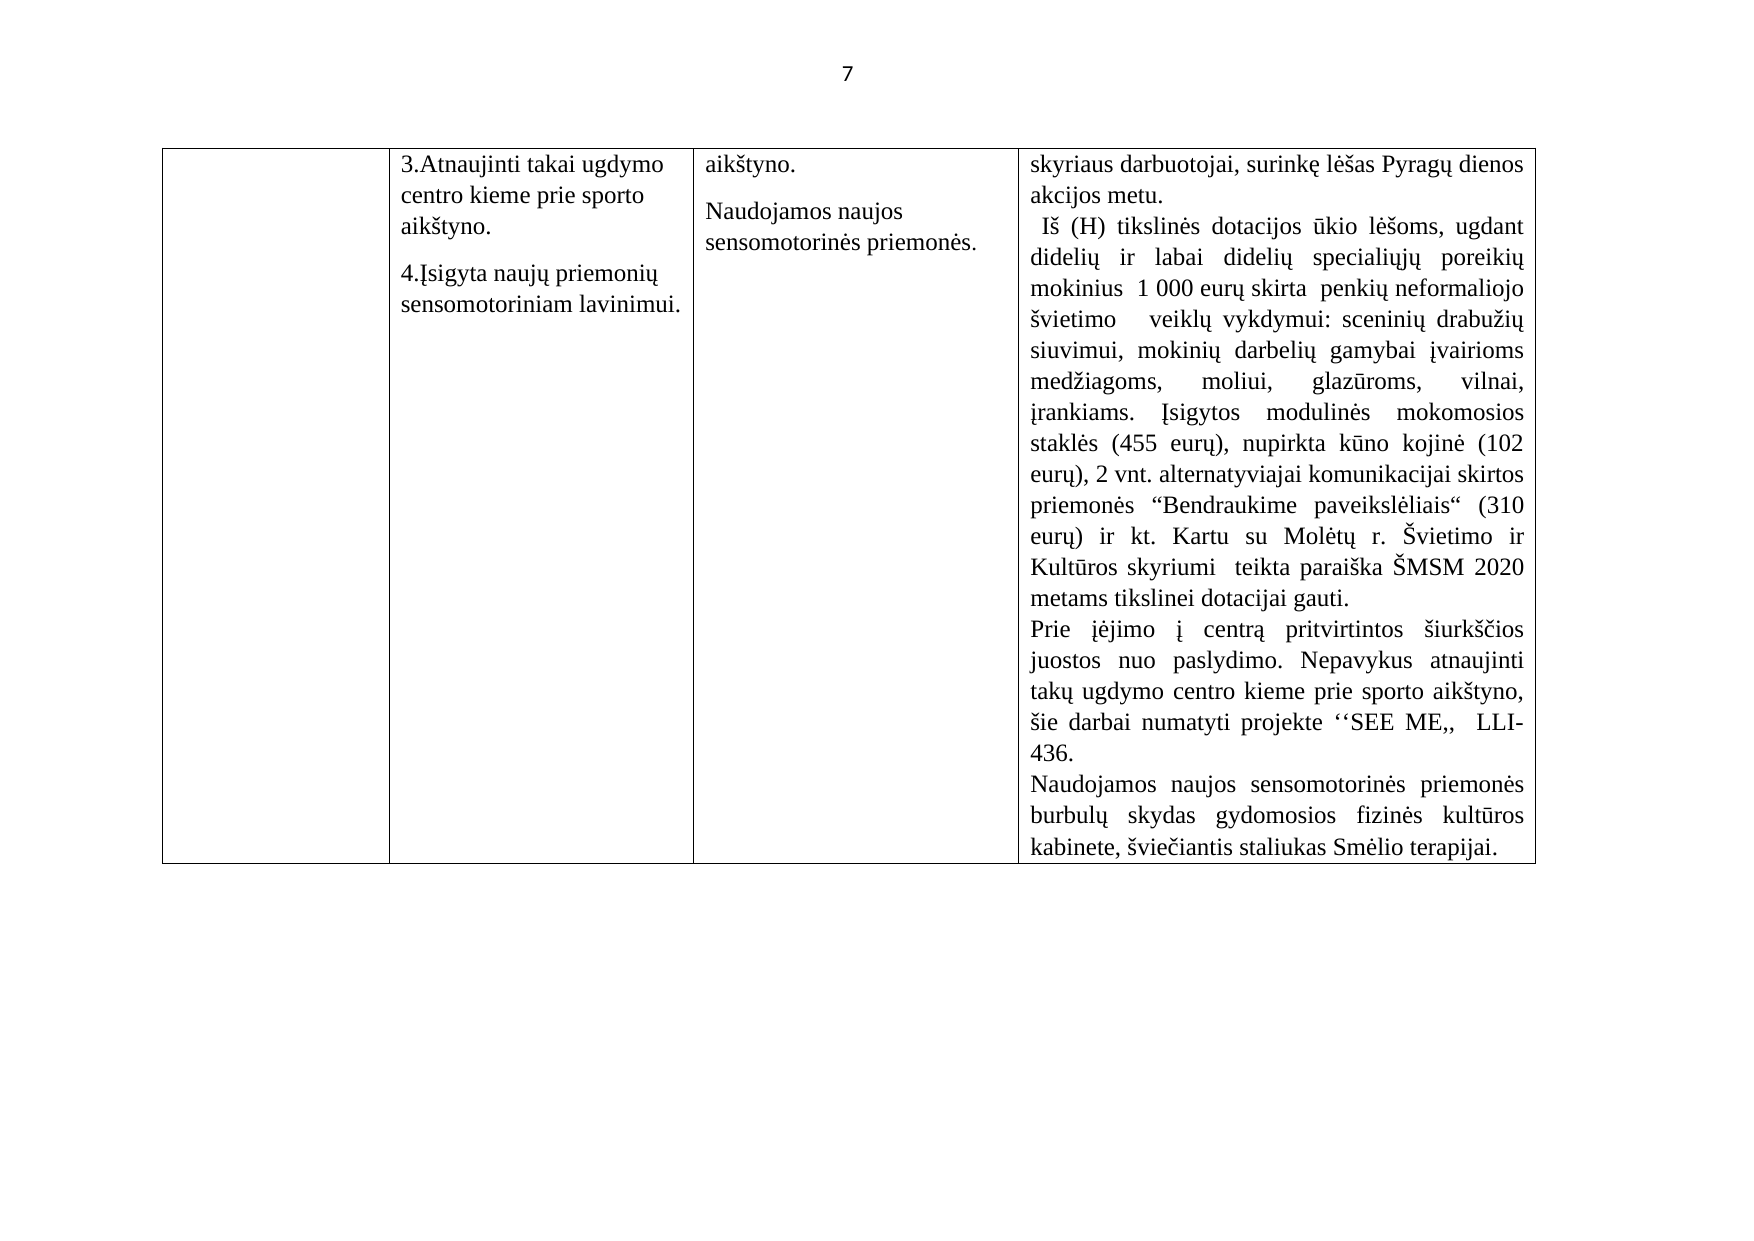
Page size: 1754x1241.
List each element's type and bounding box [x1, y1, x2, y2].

table_cell [163, 149, 389, 862]
table_cell [390, 149, 693, 862]
table_cell [1019, 149, 1535, 862]
table_cell [694, 149, 1018, 862]
